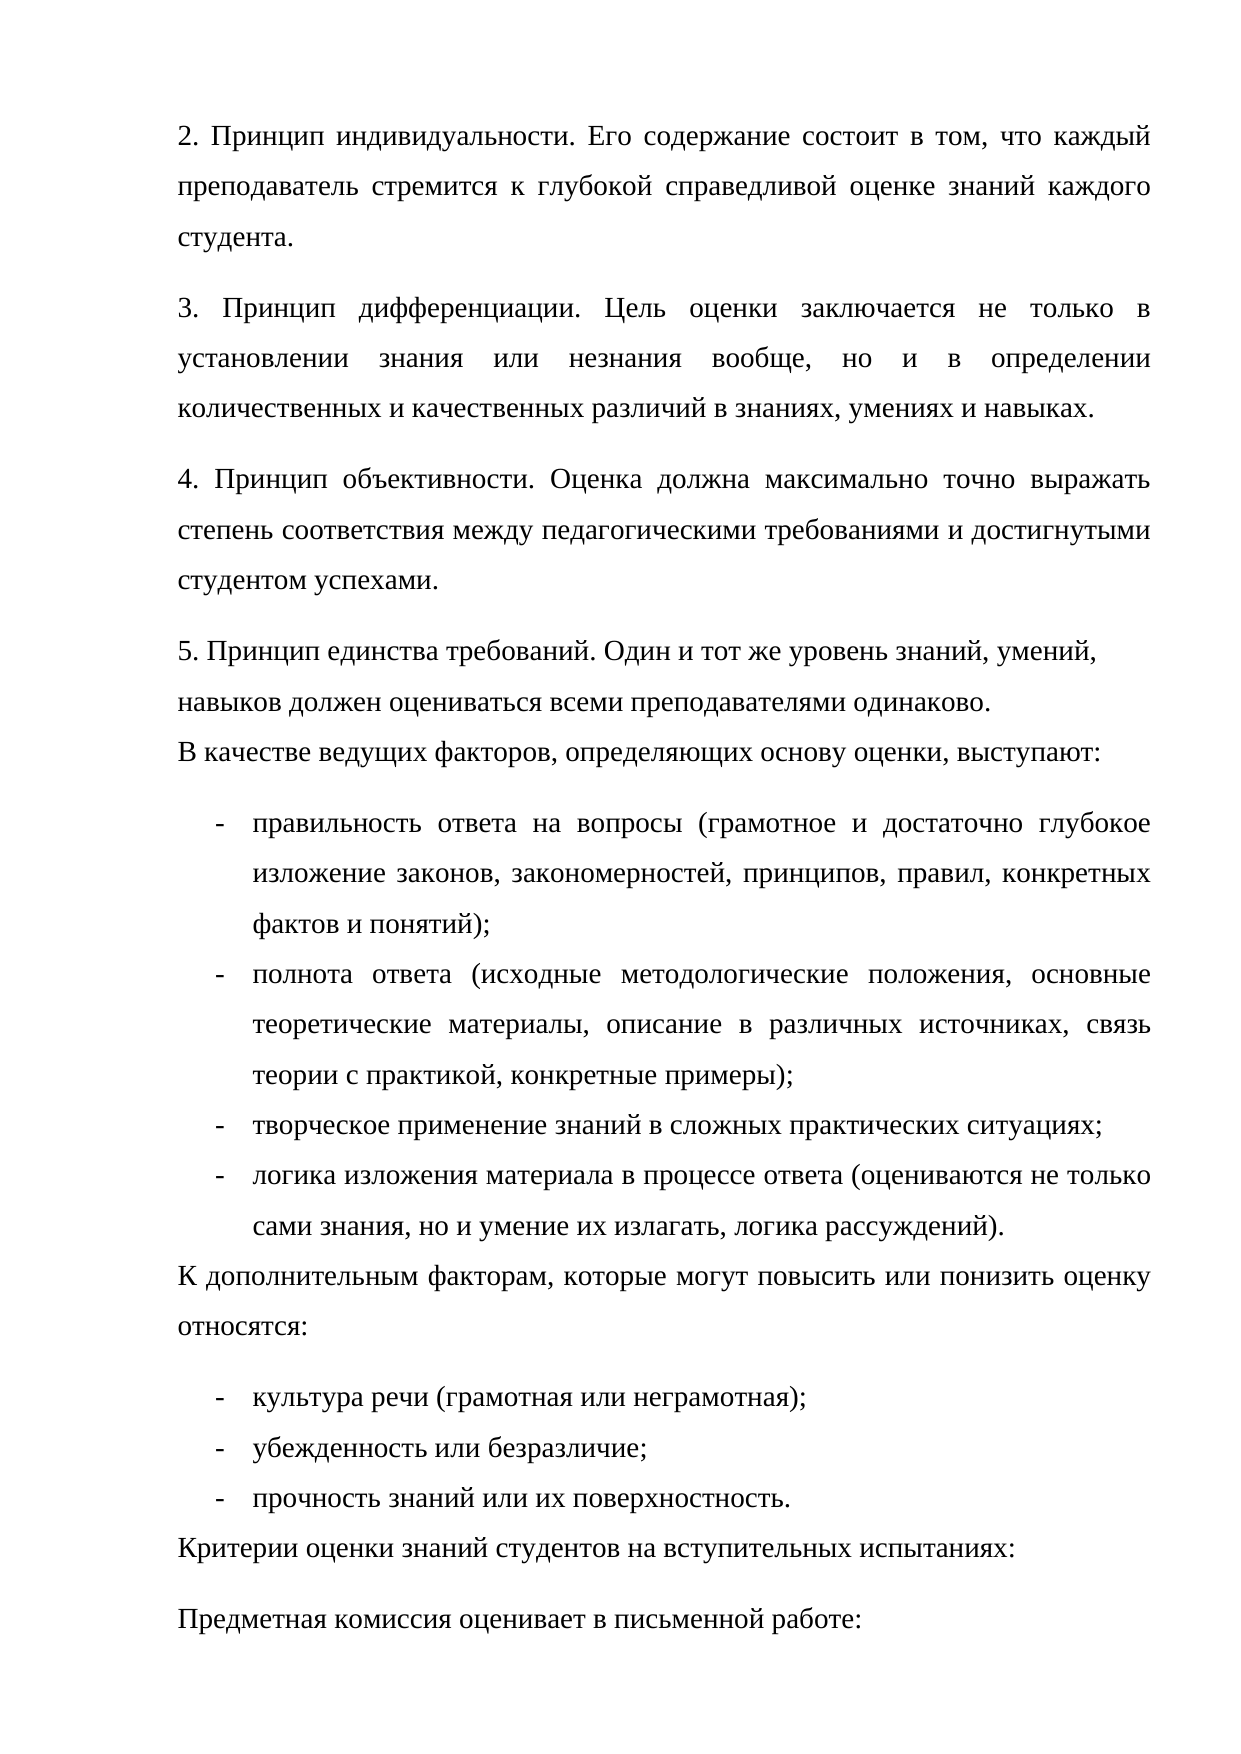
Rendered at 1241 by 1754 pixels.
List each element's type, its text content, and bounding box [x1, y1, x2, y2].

list полнота ответа (исходные методологические положения, основные теоретические материалы, описание в различных источниках, связь теории с практикой, конкретные примеры); [215, 956, 1152, 1090]
list прочность знаний или их поверхностность. [215, 1480, 1152, 1514]
list правильность ответа на вопросы (грамотное и достаточно глубокое изложение законов, закономерностей, принципов, правил, конкретных фактов и понятий); [215, 805, 1152, 939]
text Критерии оценки знаний студентов на вступительных испытаниях: [177, 1530, 1152, 1564]
text 4. Принцип объективности. Оценка должна максимально точно выражать степень соответствия между педагогическими требованиями и достигнутыми студентом успехами. [177, 462, 1152, 596]
list творческое применение знаний в сложных практических ситуациях; [215, 1107, 1152, 1141]
text 2. Принцип индивидуальности. Его содержание состоит в том, что каждый преподаватель стремится к глубокой справедливой оценке знаний каждого студента. [177, 118, 1152, 252]
list убежденность или безразличие; [215, 1430, 1152, 1463]
text Предметная комиссия оценивает в письменной работе: [177, 1602, 1152, 1635]
text В качестве ведущих факторов, определяющих основу оценки, выступают: [177, 734, 1152, 768]
text К дополнительным факторам, которые могут повысить или понизить оценку относятся: [177, 1258, 1152, 1342]
text 3. Принцип дифференциации. Цель оценки заключается не только в установлении знания или незнания вообще, но и в определении количественных и качественных различий в знаниях, умениях и навыках. [177, 290, 1152, 424]
list логика изложения материала в процессе ответа (оцениваются не только сами знания, но и умение их излагать, логика рассуждений). [215, 1157, 1152, 1241]
text 5. Принцип единства требований. Один и тот же уровень знаний, умений, навыков должен оцениваться всеми преподавателями одинаково. [177, 633, 1152, 717]
list культура речи (грамотная или неграмотная); [215, 1379, 1152, 1413]
